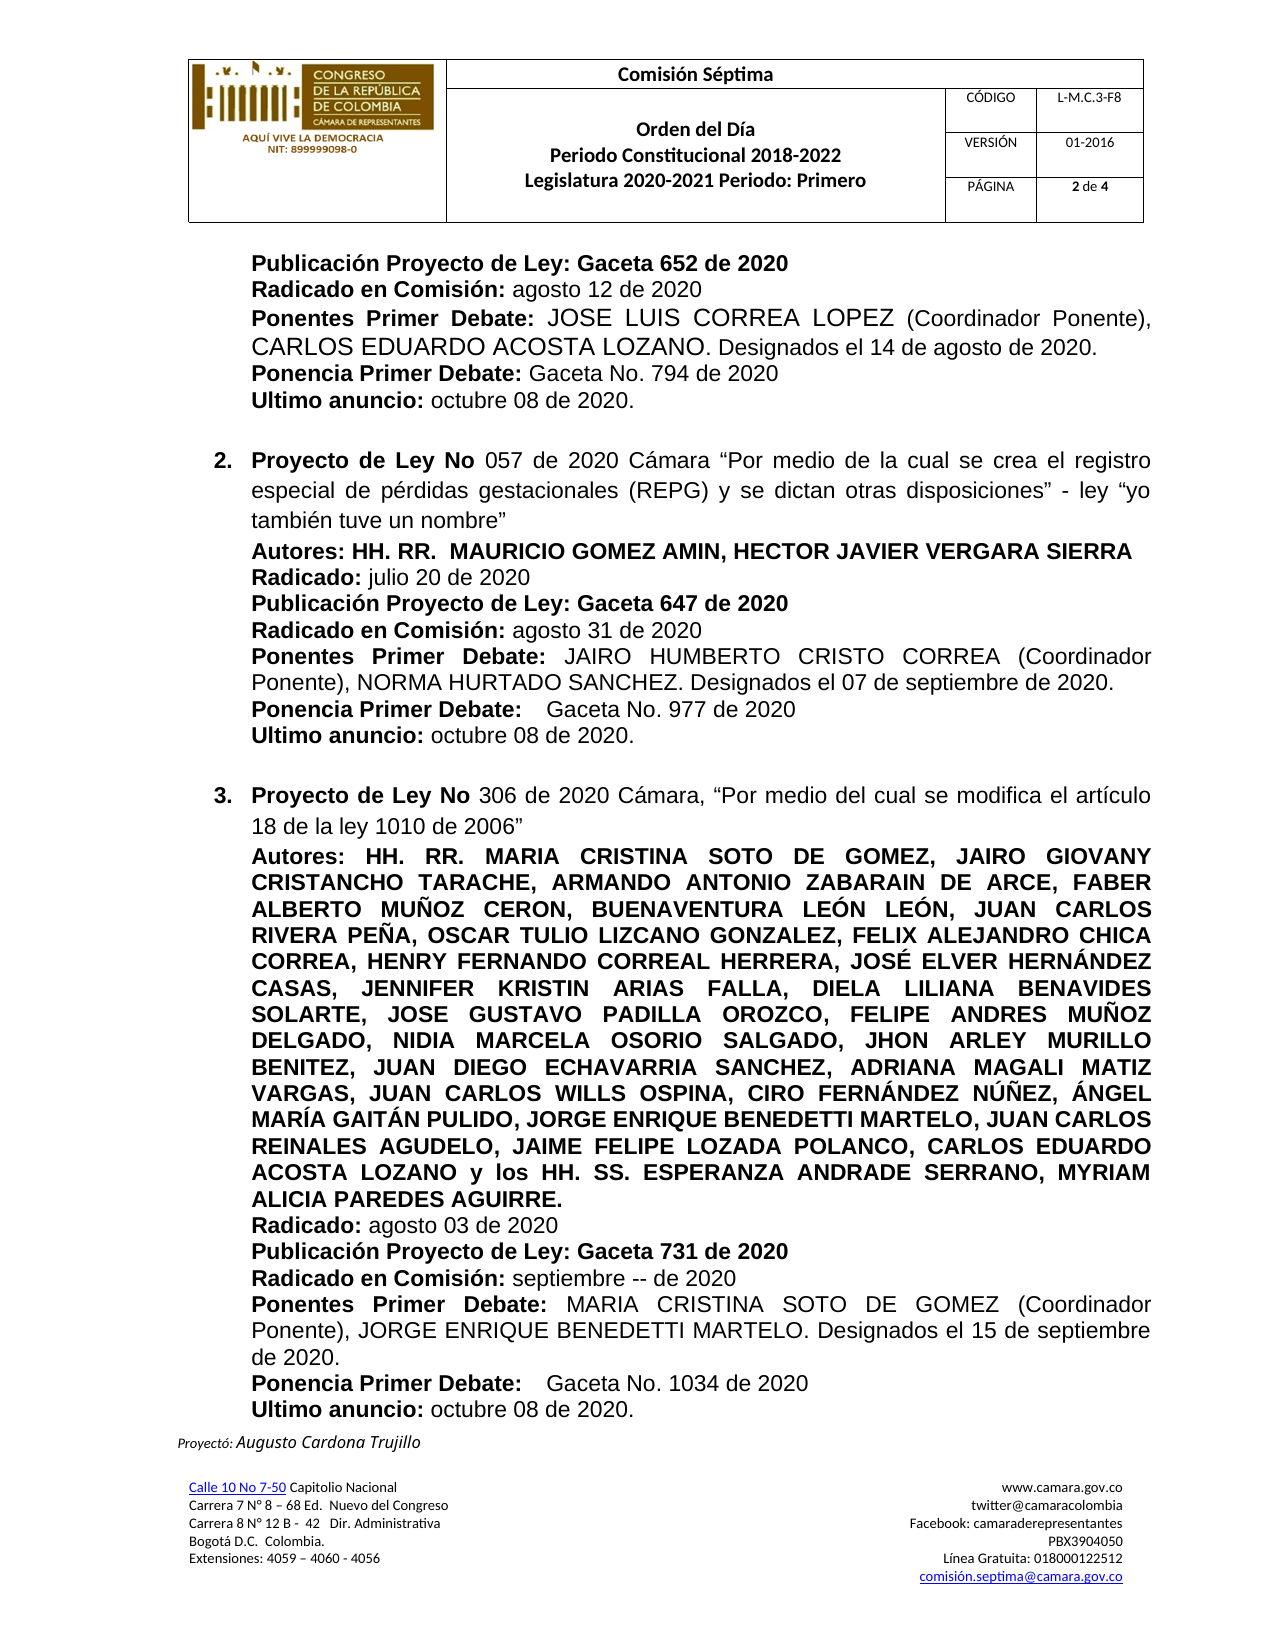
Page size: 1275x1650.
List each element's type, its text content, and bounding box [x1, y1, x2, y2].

list Radicado en Comisión: septiembre -- de 2020 [251, 1264, 1152, 1291]
list Proyecto de Ley No 057 de 2020 Cámara “Por medio de la cual se crea el registro especial de pérdidas gestacionales (REPG) y se dictan otras disposiciones” - ley “yo también tuve un nombre” [213, 447, 1152, 534]
list Ultimo anuncio: octubre 08 de 2020. [251, 387, 1152, 413]
list Publicación Proyecto de Ley: Gaceta 731 de 2020 [251, 1238, 1152, 1264]
list Autores: HH. RR. MARIA CRISTINA SOTO DE GOMEZ, JAIRO GIOVANY CRISTANCHO TARACHE, ARMANDO ANTONIO ZABARAIN DE ARCE, FABER ALBERTO MUÑOZ CERON, BUENAVENTURA LEÓN LEÓN, JUAN CARLOS RIVERA PEÑA, OSCAR TULIO LIZCANO GONZALEZ, FELIX ALEJANDRO CHICA CORREA, HENRY FERNANDO CORREAL HERRERA, JOSÉ ELVER HERNÁNDEZ CASAS, JENNIFER KRISTIN ARIAS FALLA, DIELA LILIANA BENAVIDES SOLARTE, JOSE GUSTAVO PADILLA OROZCO, FELIPE ANDRES MUÑOZ DELGADO, NIDIA MARCELA OSORIO SALGADO, JHON ARLEY MURILLO BENITEZ, JUAN DIEGO ECHAVARRIA SANCHEZ, ADRIANA MAGALI MATIZ VARGAS, JUAN CARLOS WILLS OSPINA, CIRO FERNÁNDEZ NÚÑEZ, ÁNGEL MARÍA GAITÁN PULIDO, JORGE ENRIQUE BENEDETTI MARTELO, JUAN CARLOS REINALES AGUDELO, JAIME FELIPE LOZADA POLANCO, CARLOS EDUARDO ACOSTA LOZANO y los HH. SS. ESPERANZA ANDRADE SERRANO, MYRIAM ALICIA PAREDES AGUIRRE. [251, 843, 1152, 1212]
list Ponentes Primer Debate: JOSE LUIS CORREA LOPEZ (Coordinador Ponente), CARLOS EDUARDO ACOSTA LOZANO. Designados el 14 de agosto de 2020. [251, 303, 1152, 360]
list Radicado en Comisión: agosto 31 de 2020 [251, 617, 1152, 643]
list Autores: HH. RR. MAURICIO GOMEZ AMIN, HECTOR JAVIER VERGARA SIERRA [251, 538, 1152, 564]
list Ponencia Primer Debate: Gaceta No. 1034 de 2020 [251, 1370, 1152, 1396]
list Ponentes Primer Debate: JAIRO HUMBERTO CRISTO CORREA (Coordinador Ponente), NORMA HURTADO SANCHEZ. Designados el 07 de septiembre de 2020. [251, 643, 1152, 696]
list Radicado: julio 20 de 2020 [251, 564, 1152, 590]
list Ponencia Primer Debate: Gaceta No. 794 de 2020 [251, 360, 1152, 387]
text Ultimo anuncio: octubre 08 de 2020. [177, 1396, 1152, 1423]
list Radicado: agosto 03 de 2020 [251, 1212, 1152, 1238]
list Proyecto de Ley No 306 de 2020 Cámara, “Por medio del cual se modifica el artículo 18 de la ley 1010 de 2006” [213, 782, 1152, 839]
picture [191, 60, 435, 156]
list Ponencia Primer Debate: Gaceta No. 977 de 2020 [251, 696, 1152, 722]
list Ponentes Primer Debate: MARIA CRISTINA SOTO DE GOMEZ (Coordinador Ponente), JORGE ENRIQUE BENEDETTI MARTELO. Designados el 15 de septiembre de 2020. [251, 1291, 1152, 1370]
list Publicación Proyecto de Ley: Gaceta 647 de 2020 [251, 590, 1152, 617]
list Radicado en Comisión: agosto 12 de 2020 [251, 276, 1152, 303]
list Ultimo anuncio: octubre 08 de 2020. [251, 722, 1152, 748]
list Publicación Proyecto de Ley: Gaceta 652 de 2020 [251, 250, 1152, 276]
